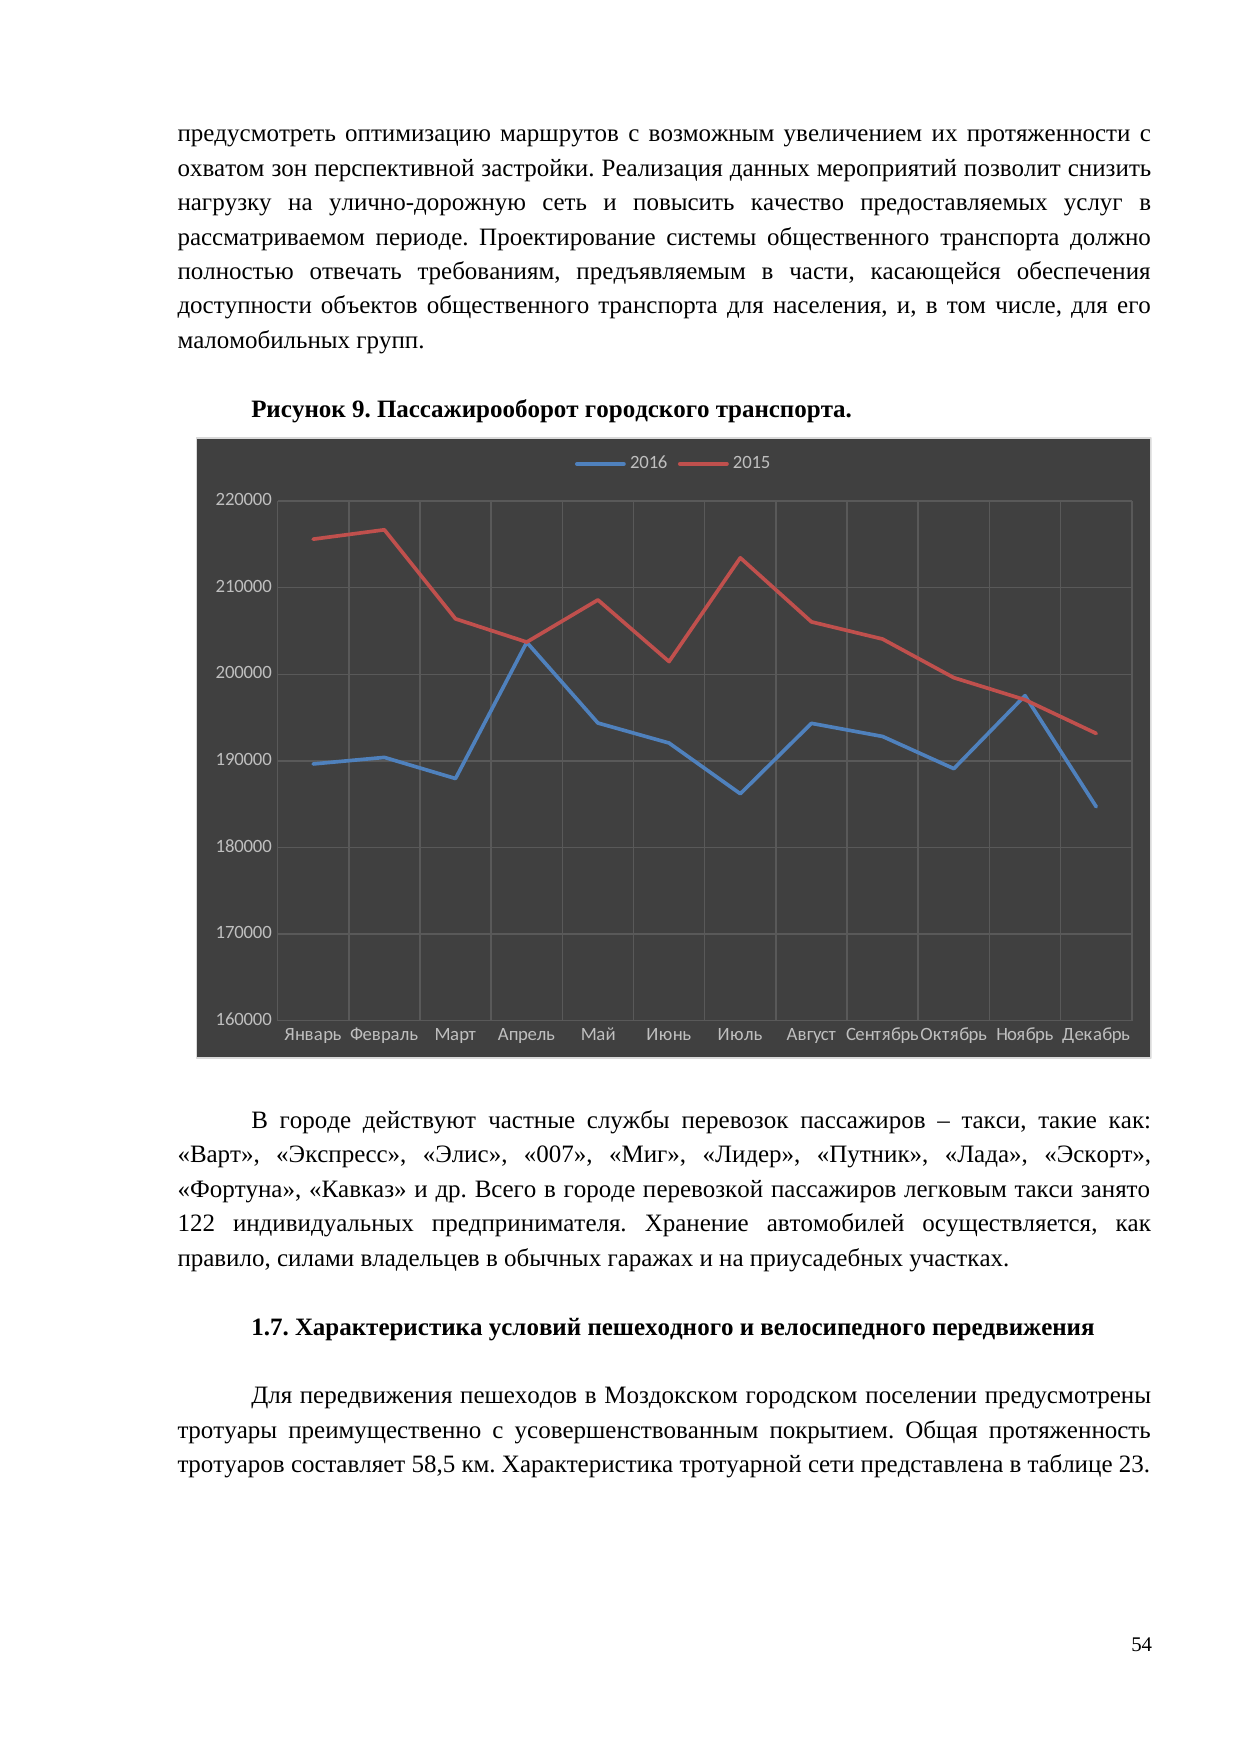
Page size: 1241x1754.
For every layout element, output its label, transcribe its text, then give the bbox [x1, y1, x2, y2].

text Рисунок 9. Пассажирооборот городского транспорта. [177, 394, 1152, 423]
text 1.7. Характеристика условий пешеходного и велосипедного передвижения [177, 1312, 1152, 1340]
text Для передвижения пешеходов в Моздокском городском поселении предусмотрены тротуары преимущественно с усовершенствованным покрытием. Общая протяженность тротуаров составляет 58,5 км. Характеристика тротуарной сети представлена в таблице 23. [177, 1381, 1152, 1478]
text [177, 118, 1152, 354]
text В городе действуют частные службы перевозок пассажиров – такси, такие как: «Варт», «Экспресс», «Элис», «007», «Миг», «Лидер», «Путник», «Лада», «Эскорт», «Фортуна», «Кавказ» и др. Всего в городе перевозкой пассажиров легковым такси занято 122 индивидуальных предпринимателя. Хранение автомобилей осуществляется, как правило, силами владельцев в обычных гаражах и на приусадебных участках. [177, 1105, 1152, 1271]
